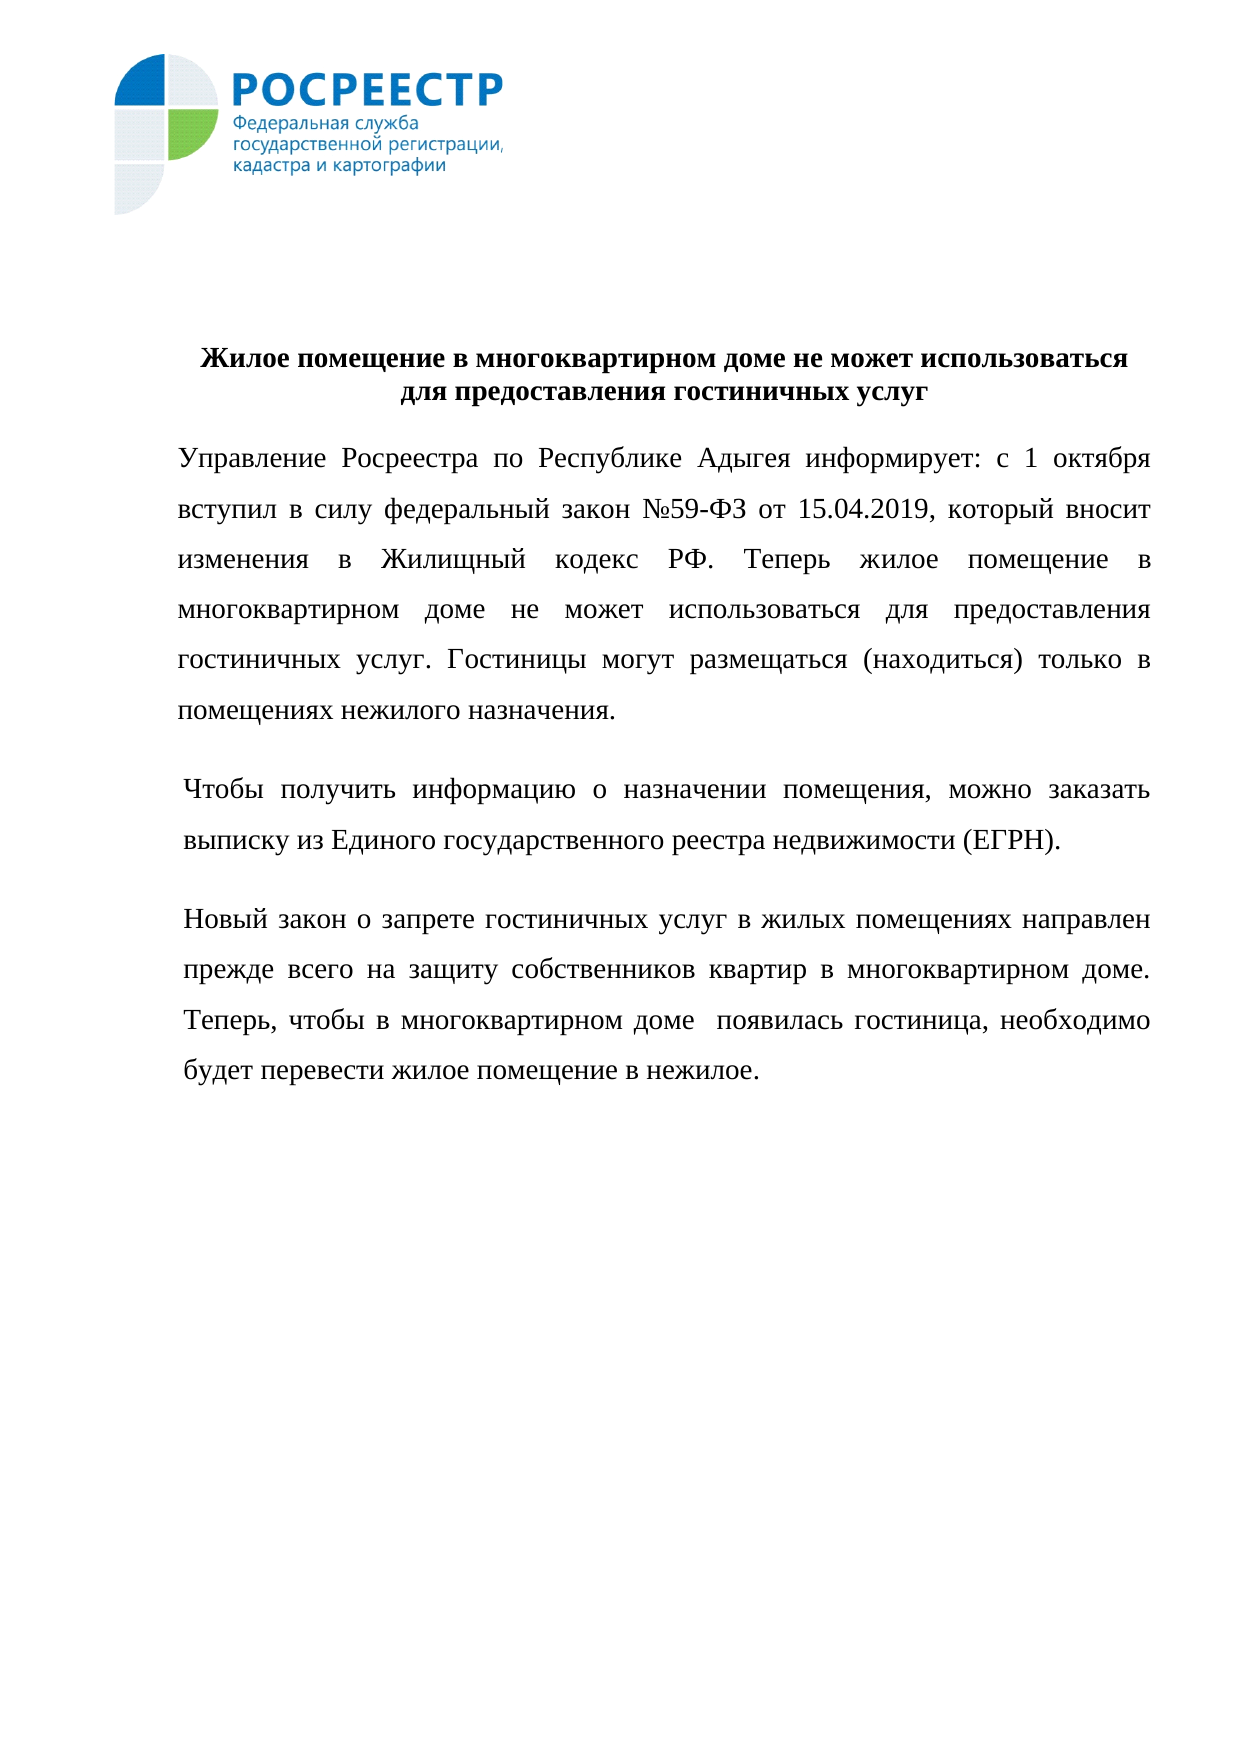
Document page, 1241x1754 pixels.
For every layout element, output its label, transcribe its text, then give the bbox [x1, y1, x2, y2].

text Новый закон о запрете гостиничных услуг в жилых помещениях направлен прежде всего на защиту собственников квартир в многоквартирном доме. Теперь, чтобы в многоквартирном доме появилась гостиница, необходимо будет перевести жилое помещение в нежилое. [183, 901, 1152, 1086]
text Жилое помещение в многоквартирном доме не может использоваться для предоставления гостиничных услуг [177, 340, 1152, 407]
text Управление Росреестра по Республике Адыгея информирует: с 1 октября вступил в силу федеральный закон №59-ФЗ от 15.04.2019, который вносит изменения в Жилищный кодекс РФ. Теперь жилое помещение в многоквартирном доме не может использоваться для предоставления гостиничных услуг. Гостиницы могут размещаться (находиться) только в помещениях нежилого назначения. [177, 440, 1152, 726]
text Чтобы получить информацию о назначении помещения, можно заказать выписку из Единого государственного реестра недвижимости (ЕГРН). [183, 771, 1152, 855]
picture [114, 54, 503, 215]
